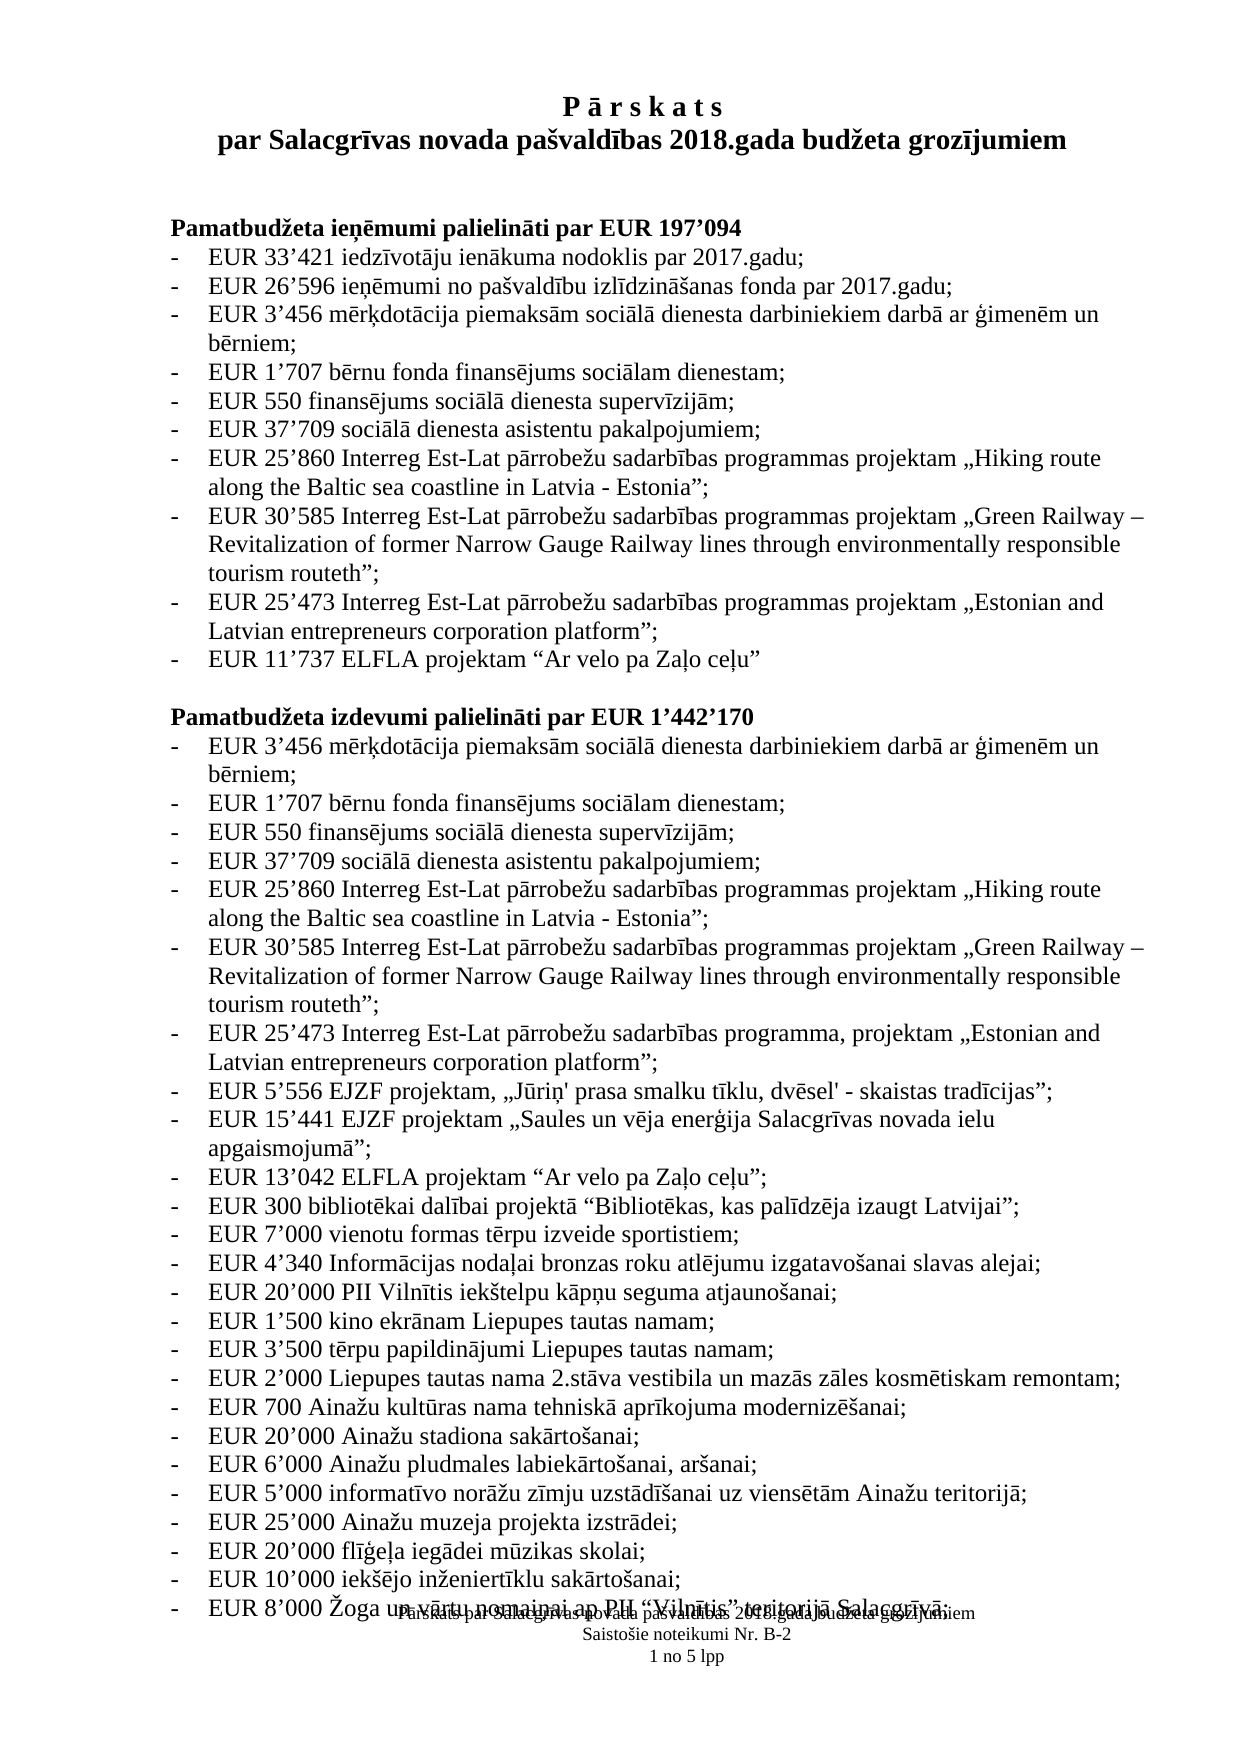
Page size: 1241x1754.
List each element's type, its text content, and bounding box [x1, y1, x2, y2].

list EUR 3’456 mērķdotācija piemaksām sociālā dienesta darbiniekiem darbā ar ģimenēm un bērniem; [170, 299, 1152, 357]
list EUR 700 Ainažu kultūras nama tehniskā aprīkojuma modernizēšanai; [170, 1392, 1152, 1421]
list EUR 25’473 Interreg Est-Lat pārrobežu sadarbības programma, projektam „Estonian and Latvian entrepreneurs corporation platform”; [170, 1018, 1152, 1076]
text Pamatbudžeta izdevumi palielināti par EUR 1’442’170 [170, 702, 1152, 731]
list EUR 25’473 Interreg Est-Lat pārrobežu sadarbības programmas projektam „Estonian and Latvian entrepreneurs corporation platform”; [170, 587, 1152, 644]
list EUR 20’000 PII Vilnītis iekštelpu kāpņu seguma atjaunošanai; [170, 1277, 1152, 1306]
list EUR 6’000 Ainažu pludmales labiekārtošanai, aršanai; [170, 1449, 1152, 1478]
list EUR 37’709 sociālā dienesta asistentu pakalpojumiem; [170, 414, 1152, 443]
list EUR 5’000 informatīvo norāžu zīmju uzstādīšanai uz viensētām Ainažu teritorijā; [170, 1478, 1152, 1507]
list EUR 550 finansējums sociālā dienesta supervīzijām; [170, 817, 1152, 846]
list EUR 20’000 Ainažu stadiona sakārtošanai; [170, 1421, 1152, 1449]
list EUR 1’707 bērnu fonda finansējums sociālam dienestam; [170, 788, 1152, 817]
list EUR 1’707 bērnu fonda finansējums sociālam dienestam; [170, 357, 1152, 386]
list EUR 3’500 tērpu papildinājumi Liepupes tautas namam; [170, 1334, 1152, 1363]
list EUR 25’860 Interreg Est-Lat pārrobežu sadarbības programmas projektam „Hiking route along the Baltic sea coastline in Latvia - Estonia”; [170, 443, 1152, 501]
list EUR 2’000 Liepupes tautas nama 2.stāva vestibila un mazās zāles kosmētiskam remontam; [170, 1363, 1152, 1392]
list EUR 15’441 EJZF projektam „Saules un vēja enerģija Salacgrīvas novada ielu apgaismojumā”; [170, 1104, 1152, 1162]
title P ā r s k a t s [133, 89, 1152, 122]
list EUR 4’340 Informācijas nodaļai bronzas roku atlējumu izgatavošanai slavas alejai; [170, 1248, 1152, 1277]
list EUR 30’585 Interreg Est-Lat pārrobežu sadarbības programmas projektam „Green Railway – Revitalization of former Narrow Gauge Railway lines through environmentally responsible tourism routeth”; [170, 932, 1152, 1018]
list EUR 30’585 Interreg Est-Lat pārrobežu sadarbības programmas projektam „Green Railway – Revitalization of former Narrow Gauge Railway lines through environmentally responsible tourism routeth”; [170, 501, 1152, 587]
list EUR 13’042 ELFLA projektam “Ar velo pa Zaļo ceļu”; [170, 1162, 1152, 1191]
list EUR 25’000 Ainažu muzeja projekta izstrādei; [170, 1507, 1152, 1536]
text Pamatbudžeta ieņēmumi palielināti par EUR 197’094 [170, 213, 1152, 242]
list EUR 33’421 iedzīvotāju ienākuma nodoklis par 2017.gadu; [170, 242, 1152, 271]
list EUR 10’000 iekšējo inženiertīklu sakārtošanai; [170, 1564, 1152, 1593]
list EUR 300 bibliotēkai dalībai projektā “Bibliotēkas, kas palīdzēja izaugt Latvijai”; [170, 1191, 1152, 1219]
list EUR 20’000 flīģeļa iegādei mūzikas skolai; [170, 1536, 1152, 1564]
list EUR 37’709 sociālā dienesta asistentu pakalpojumiem; [170, 846, 1152, 874]
text par Salacgrīvas novada pašvaldības 2018.gada budžeta grozījumiem [133, 122, 1152, 156]
list EUR 7’000 vienotu formas tērpu izveide sportistiem; [170, 1219, 1152, 1248]
list EUR 1’500 kino ekrānam Liepupes tautas namam; [170, 1306, 1152, 1334]
list EUR 5’556 EJZF projektam, „Jūriņ' prasa smalku tīklu, dvēsel' - skaistas tradīcijas”; [170, 1076, 1152, 1104]
list EUR 11’737 ELFLA projektam “Ar velo pa Zaļo ceļu” [170, 644, 1152, 673]
list EUR 25’860 Interreg Est-Lat pārrobežu sadarbības programmas projektam „Hiking route along the Baltic sea coastline in Latvia - Estonia”; [170, 874, 1152, 932]
list EUR 3’456 mērķdotācija piemaksām sociālā dienesta darbiniekiem darbā ar ģimenēm un bērniem; [170, 731, 1152, 788]
list EUR 8’000 Žoga un vārtu nomaiņai ap PII “Vilnītis” teritorijā Salacgrīvā; [170, 1593, 1152, 1622]
list EUR 26’596 ieņēmumi no pašvaldību izlīdzināšanas fonda par 2017.gadu; [170, 271, 1152, 299]
list EUR 550 finansējums sociālā dienesta supervīzijām; [170, 386, 1152, 414]
